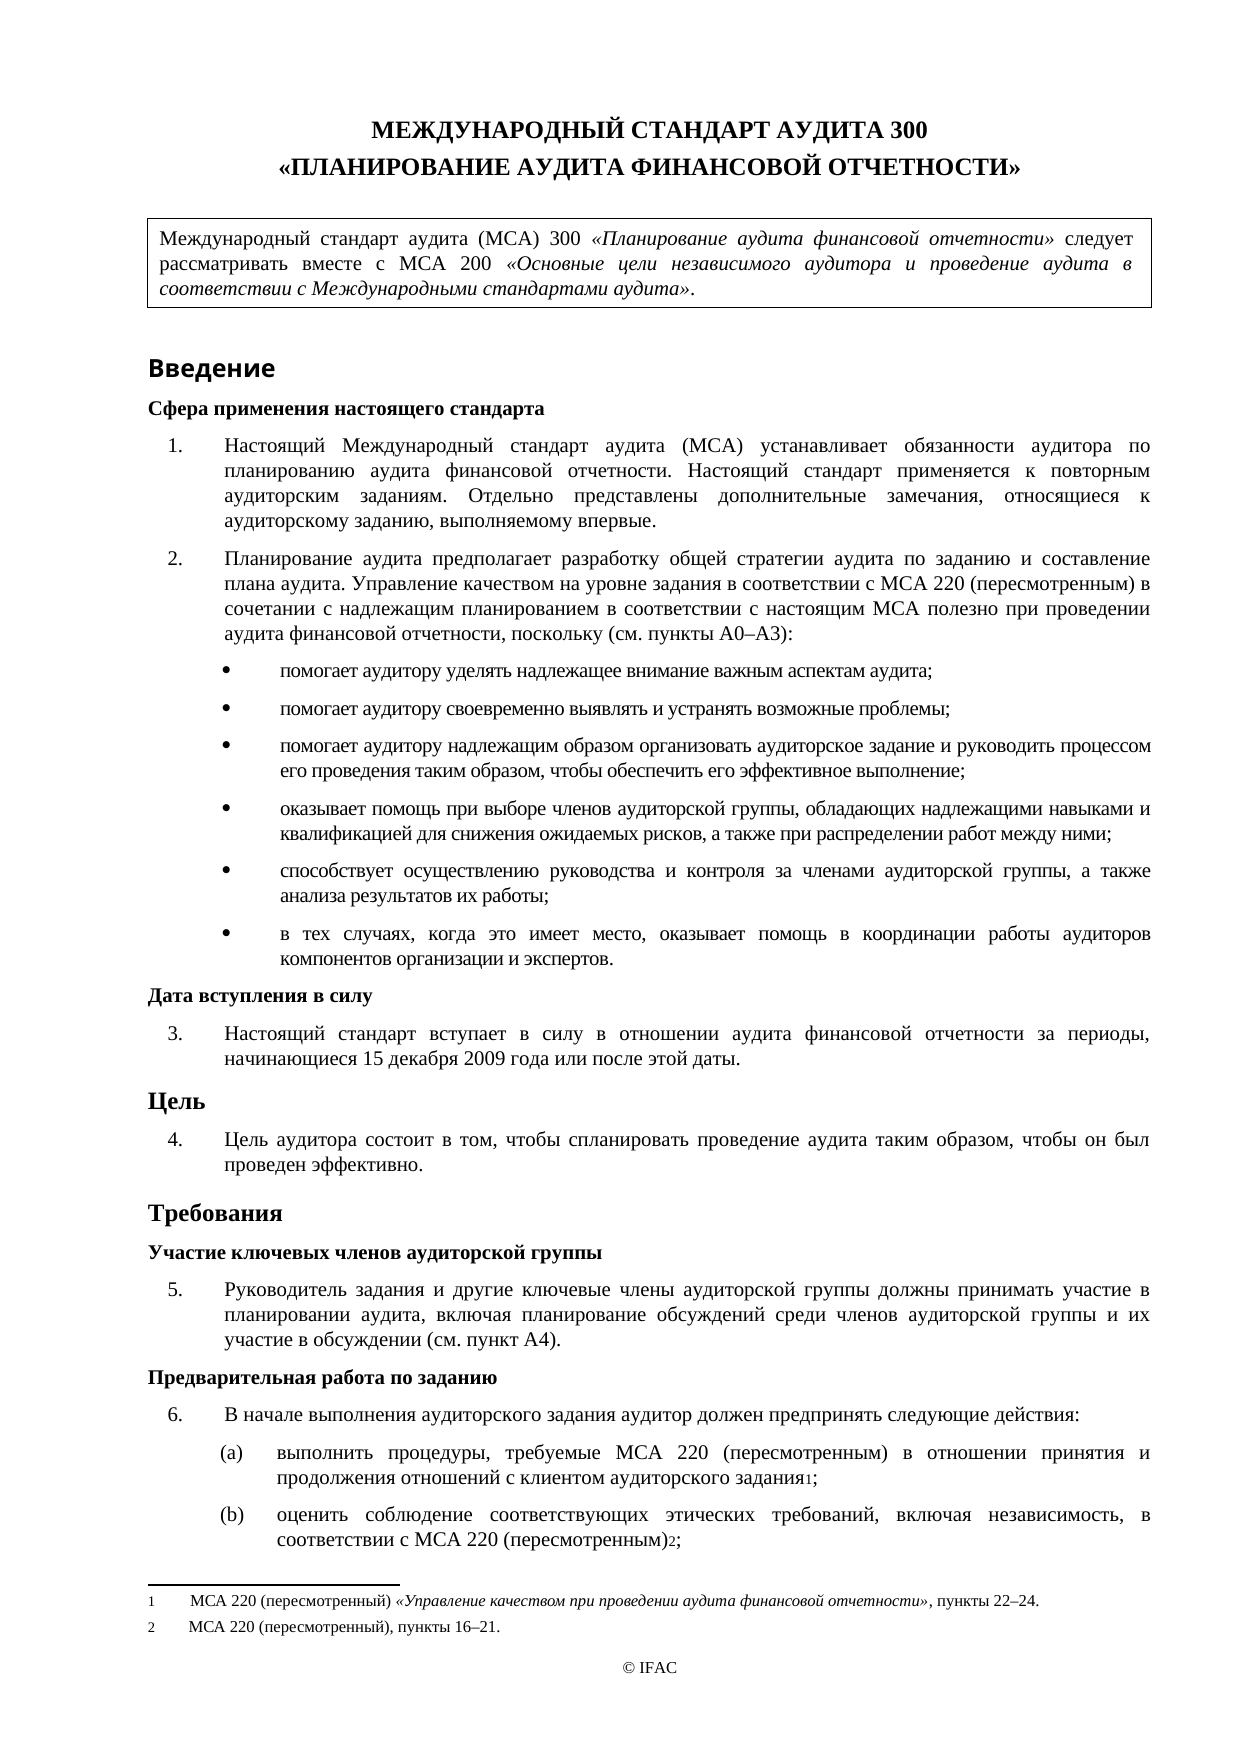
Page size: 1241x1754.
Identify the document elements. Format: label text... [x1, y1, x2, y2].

text МЕЖДУНАРОДНЫЙ СТАНДАРТ АУДИТА 300 [148, 118, 1152, 143]
list 2. Планирование аудита предполагает разработку общей стратегии аудита по заданию и составление плана аудита. Управление качеством на уровне задания в соответствии с МСА 220 (пересмотренным) в сочетании с надлежащим планированием в соответствии с настоящим МСА полезно при проведении аудита финансовой отчетности, поскольку (см. пункты A0–A3): [167, 545, 1152, 645]
list помогает аудитору надлежащим образом организовать аудиторское задание и руководить процессом его проведения таким образом, чтобы обеспечить его эффективное выполнение; [223, 733, 1152, 783]
list способствует осуществлению руководства и контроля за членами аудиторской группы, а также анализа результатов их работы; [223, 858, 1152, 908]
subtitle Сфера применения настоящего стандарта [148, 395, 1152, 420]
list выполнить процедуры, требуемые МСА 220 (пересмотренным) в отношении принятия и продолжения отношений с клиентом аудиторского задания; [220, 1439, 1152, 1489]
subtitle Введение [148, 358, 1152, 383]
subtitle Дата вступления в силу [148, 983, 1152, 1008]
subtitle Цель [148, 1089, 1152, 1114]
list 1. Настоящий Международный стандарт аудита (МСА) устанавливает обязанности аудитора по планированию аудита финансовой отчетности. Настоящий стандарт применяется к повторным аудиторским заданиям. Отдельно представлены дополнительные замечания, относящиеся к аудиторскому заданию, выполняемому впервые. [167, 433, 1152, 533]
subtitle Участие ключевых членов аудиторской группы [148, 1239, 1152, 1264]
list помогает аудитору уделять надлежащее внимание важным аспектам аудита; [223, 658, 1152, 683]
list 5. Руководитель задания и другие ключевые члены аудиторской группы должны принимать участие в планировании аудита, включая планирование обсуждений среди членов аудиторской группы и их участие в обсуждении (см. пункт A4). [167, 1277, 1152, 1352]
list 6. В начале выполнения аудиторского задания аудитор должен предпринять следующие действия: [167, 1402, 1152, 1427]
list помогает аудитору своевременно выявлять и устранять возможные проблемы; [223, 695, 1152, 720]
list в тех случаях, когда это имеет место, оказывает помощь в координации работы аудиторов компонентов организации и экспертов. [223, 920, 1152, 970]
subtitle Предварительная работа по заданию [148, 1364, 1152, 1389]
list 4. Цель аудитора состоит в том, чтобы спланировать проведение аудита таким образом, чтобы он был проведен эффективно. [167, 1127, 1152, 1177]
list 3. Настоящий стандарт вступает в силу в отношении аудита финансовой отчетности за периоды, начинающиеся 15 декабря 2009 года или после этой даты. [167, 1020, 1152, 1070]
text «ПЛАНИРОВАНИЕ АУДИТА ФИНАНСОВОЙ ОТЧЕТНОСТИ» [148, 156, 1152, 181]
table_header Международный стандарт аудита (МСА) 300 «Планирование аудита финансовой отчетности» следует рассматривать вместе с МСА 200 «Основные цели независимого аудитора и проведение аудита в соответствии с Международными стандартами аудита». [148, 219, 1151, 307]
list оценить соблюдение соответствующих этических требований, включая независимость, в соответствии с МСА 220 (пересмотренным); [220, 1502, 1152, 1552]
subtitle Требования [148, 1202, 1152, 1227]
list оказывает помощь при выборе членов аудиторской группы, обладающих надлежащими навыками и квалификацией для снижения ожидаемых рисков, а также при распределении работ между ними; [223, 795, 1152, 845]
